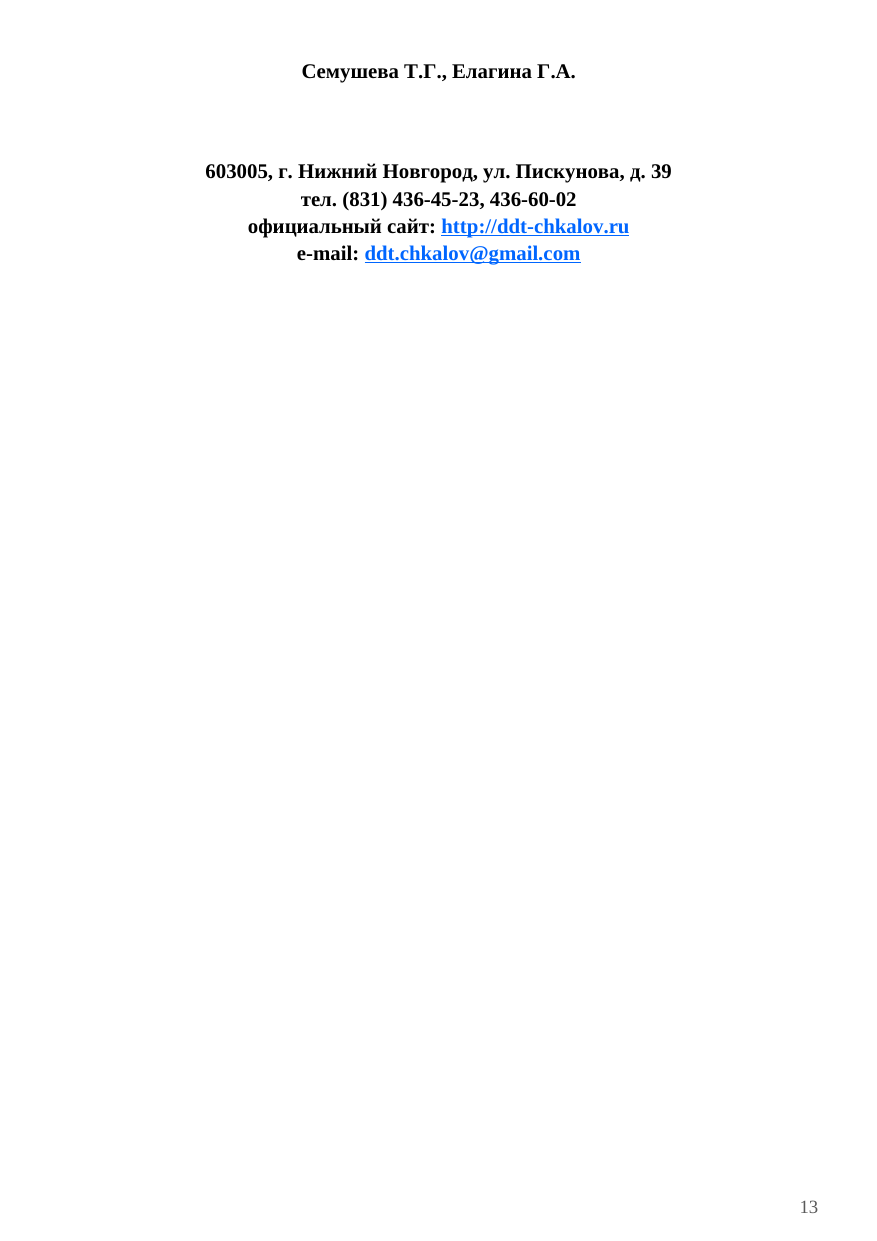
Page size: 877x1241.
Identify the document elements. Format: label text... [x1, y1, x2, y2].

text официальный сайт: http://ddt-chkalov.ru [59, 214, 818, 238]
text Семушева Т.Г., Елагина Г.А. [59, 59, 818, 83]
text e-mail: ddt.chkalov@gmail.com [59, 241, 818, 265]
text 603005, г. Нижний Новгород, ул. Пискунова, д. 39 [59, 159, 818, 183]
text тел. (831) 436-45-23, 436-60-02 [59, 187, 818, 211]
